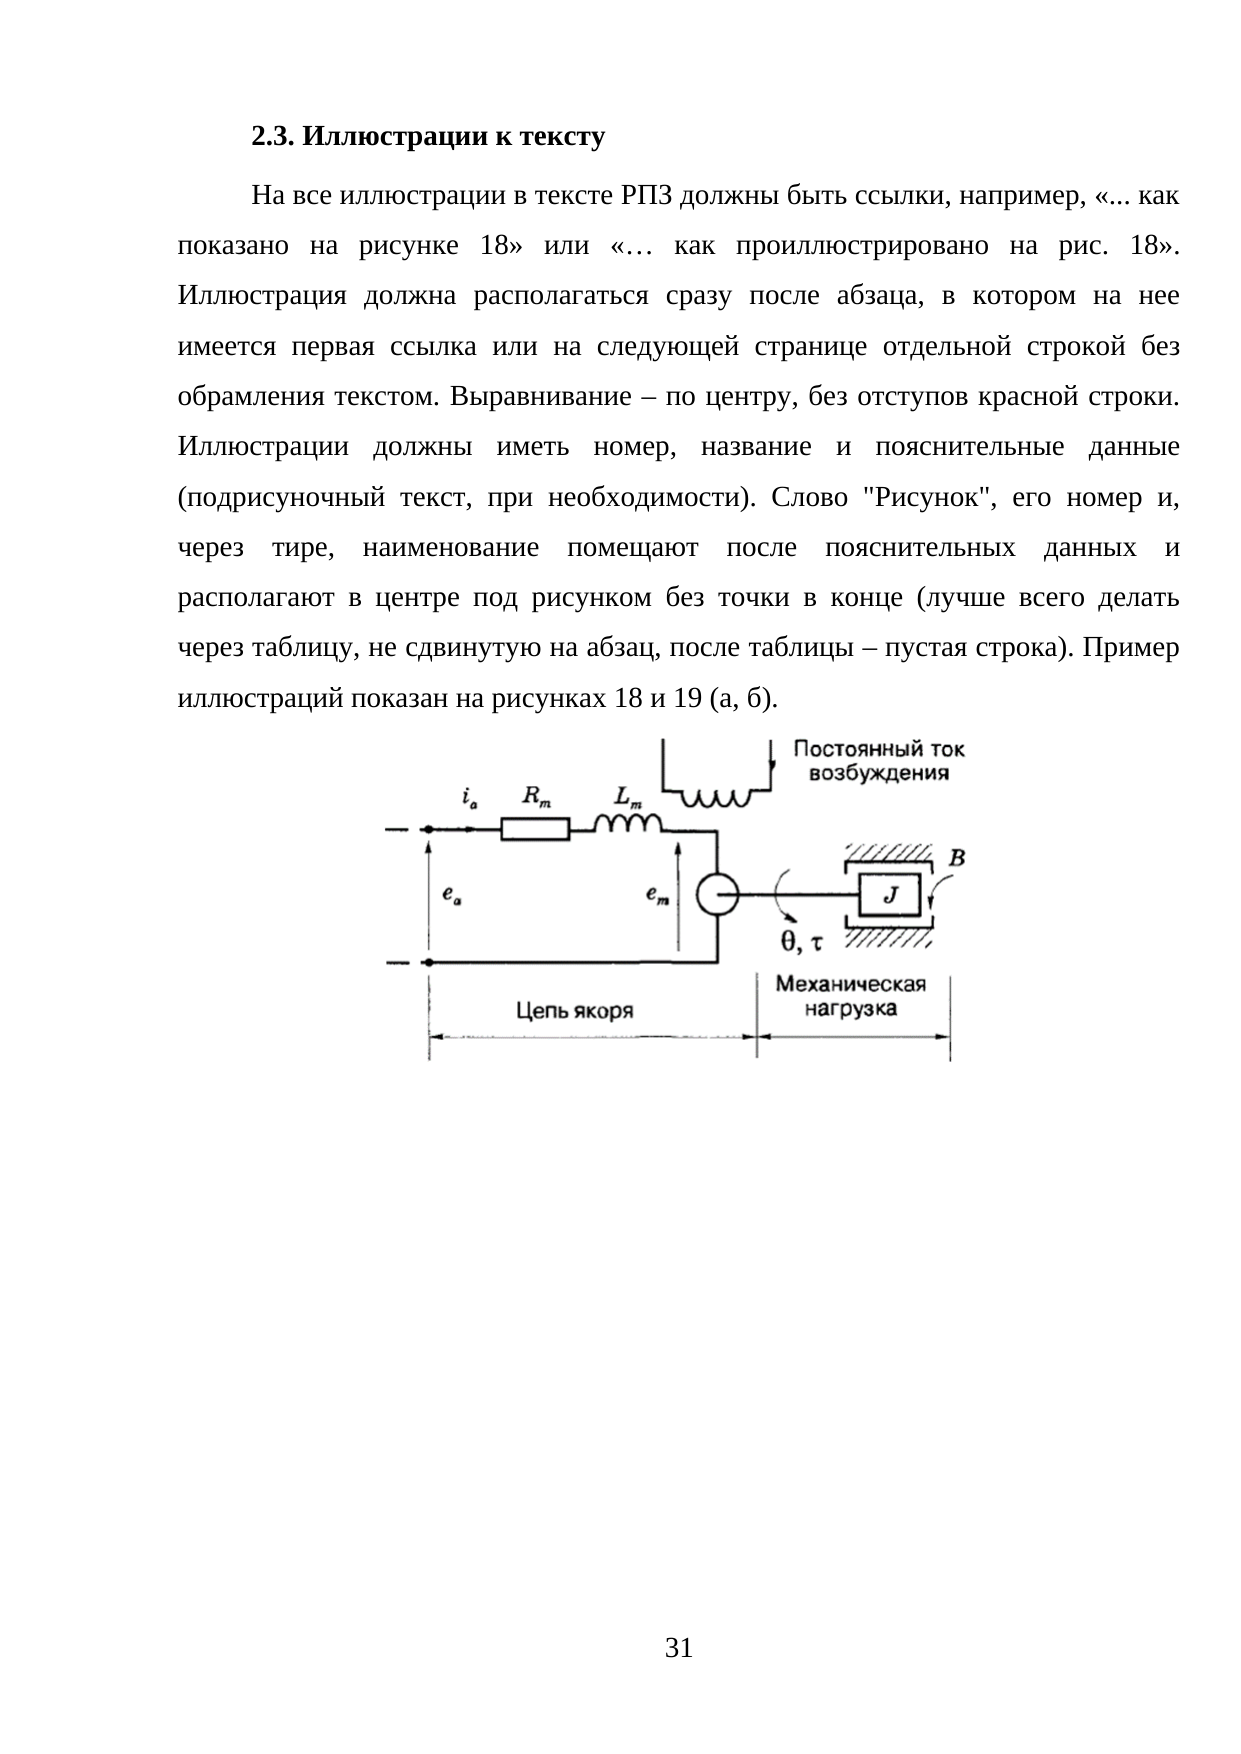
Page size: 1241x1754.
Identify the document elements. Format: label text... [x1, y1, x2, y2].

text На все иллюстрации в тексте РПЗ должны быть ссылки, например, «... как показано на рисунке 18» или «… как проиллюстрировано на рис. 18». Иллюстрация должна располагаться сразу после абзаца, в котором на нее имеется первая ссылка или на следующей странице отдельной строкой без обрамления текстом. Выравнивание – по центру, без отступов красной строки. Иллюстрации должны иметь номер, название и пояснительные данные (подрисуночный текст, при необходимости). Слово "Рисунок", его номер и, через тире, наименование помещают после пояснительных данных и располагают в центре под рисунком без точки в конце (лучше всего делать через таблицу, не сдвинутую на абзац, после таблицы – пустая строка). Пример иллюстраций показан на рисунках 18 и 19 (а, б). [177, 177, 1181, 713]
subtitle 2.3. Иллюстрации к тексту [177, 118, 1181, 152]
picture [368, 730, 989, 1074]
table_header [177, 730, 1180, 1090]
